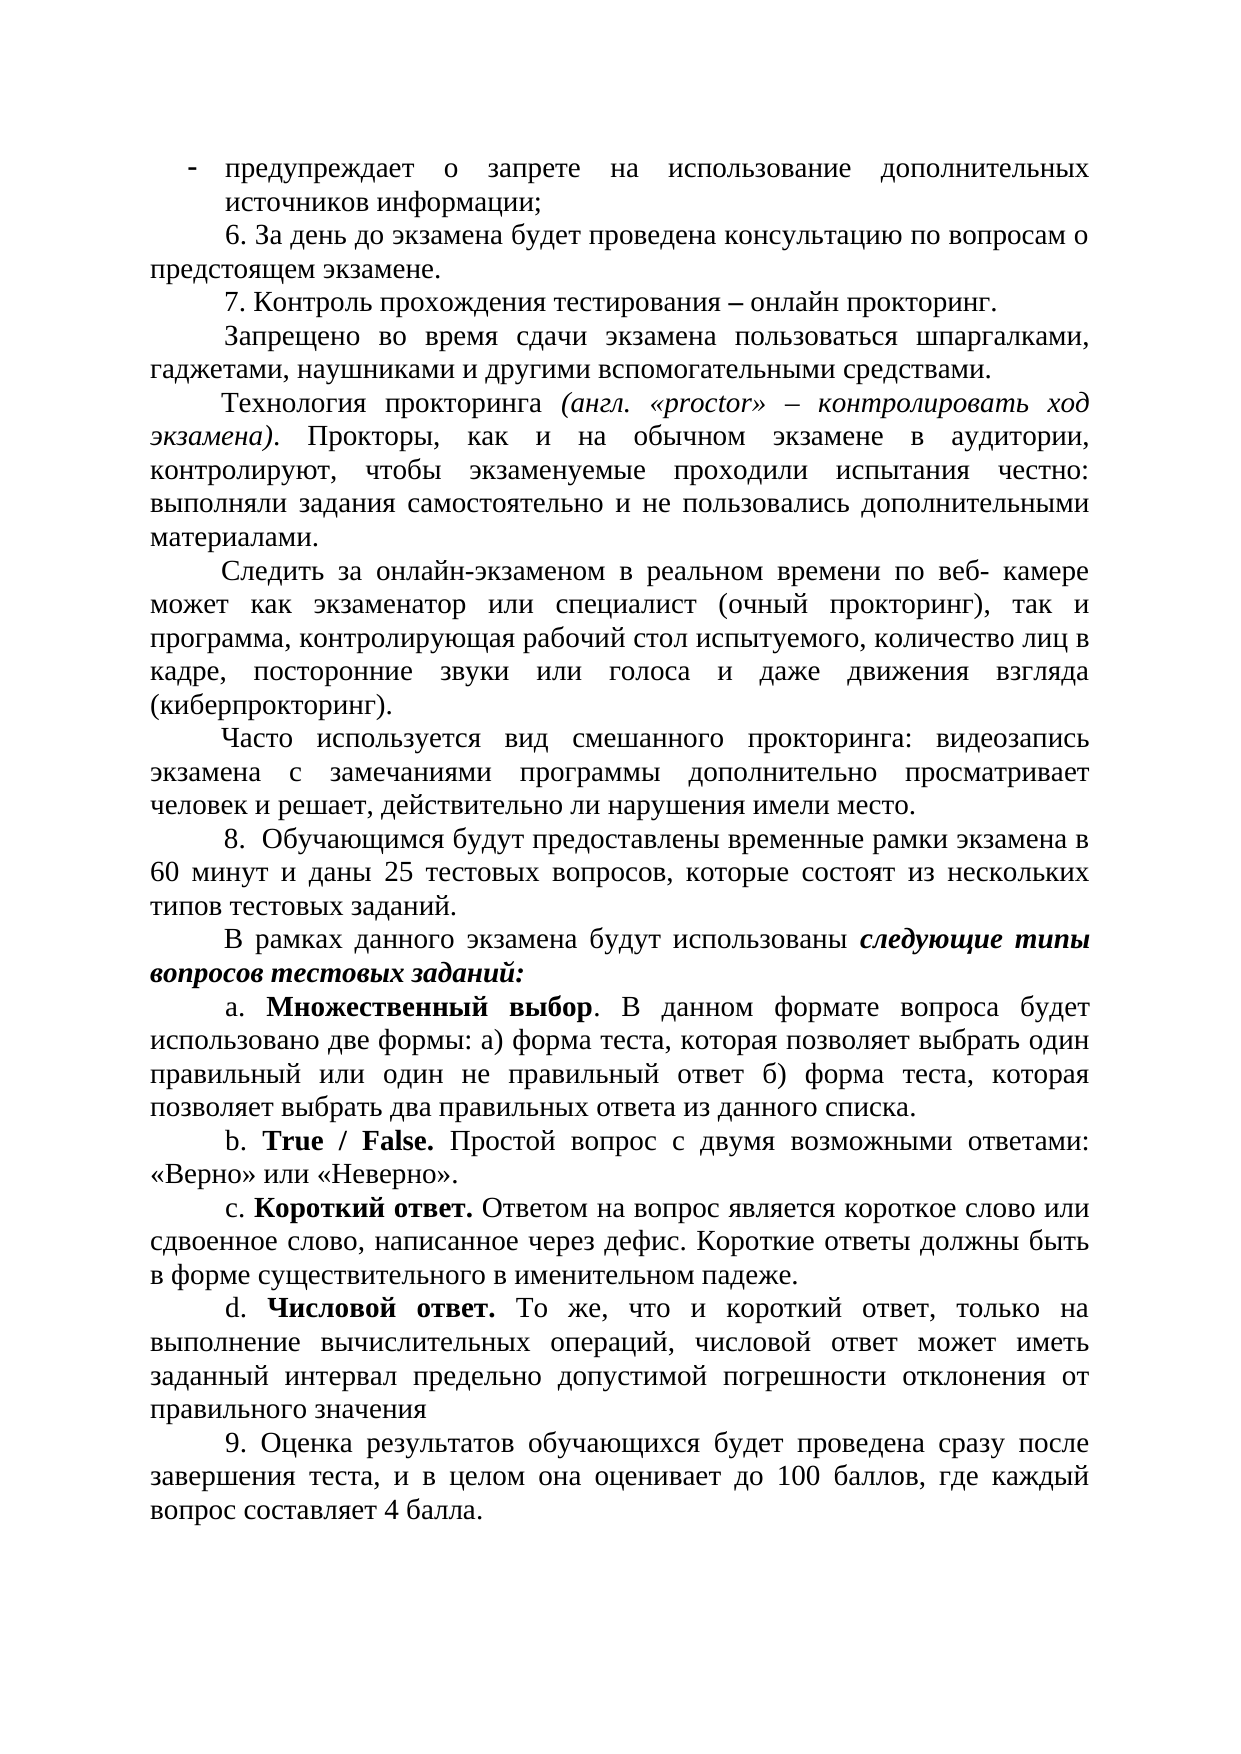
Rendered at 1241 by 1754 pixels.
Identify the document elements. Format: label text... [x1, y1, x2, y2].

text b. True / False. Простой вопрос с двумя возможными ответами: «Верно» или «Неверно». [150, 1123, 1090, 1190]
text Часто используется вид смешанного прокторинга: видеозапись экзамена с замечаниями программы дополнительно просматривает человек и решает, действительно ли нарушения имели место. [150, 720, 1090, 821]
text c. Короткий ответ. Ответом на вопрос является короткое слово или сдвоенное слово, написанное через дефис. Короткие ответы должны быть в форме существительного в именительном падеже. [150, 1190, 1090, 1291]
text Технология прокторинга (англ. «proctor» – контролировать ход экзамена). Прокторы, как и на обычном экзамене в аудитории, контролируют, чтобы экзаменуемые проходили испытания честно: выполняли задания самостоятельно и не пользовались дополнительными материалами. [150, 385, 1090, 553]
text 9. Оценка результатов обучающихся будет проведена сразу после завершения теста, и в целом она оценивает до 100 баллов, где каждый вопрос составляет 4 балла. [150, 1425, 1090, 1525]
text d. Числовой ответ. То же, что и короткий ответ, только на выполнение вычислительных операций, числовой ответ может иметь заданный интервал предельно допустимой погрешности отклонения от правильного значения [150, 1291, 1090, 1425]
text Запрещено во время сдачи экзамена пользоваться шпаргалками, гаджетами, наушниками и другими вспомогательными средствами. [150, 318, 1090, 385]
text a. Множественный выбор. В данном формате вопроса будет использовано две формы: а) форма теста, которая позволяет выбрать один правильный или один не правильный ответ б) форма теста, которая позволяет выбрать два правильных ответа из данного списка. [150, 989, 1090, 1123]
text 7. Контроль прохождения тестирования – онлайн прокторинг. [150, 284, 1090, 318]
text Следить за онлайн-экзаменом в реальном времени по веб- камере может как экзаменатор или специалист (очный прокторинг), так и программа, контролирующая рабочий стол испытуемого, количество лиц в кадре, посторонние звуки или голоса и даже движения взгляда (киберпрокторинг). [150, 553, 1090, 720]
list предупреждает о запрете на использование дополнительных источников информации; [187, 150, 1090, 217]
text В рамках данного экзамена будут использованы следующие типы вопросов тестовых заданий: [150, 922, 1090, 989]
text 8. Обучающимся будут предоставлены временные рамки экзамена в 60 минут и даны 25 тестовых вопросов, которые состоят из нескольких типов тестовых заданий. [150, 821, 1090, 922]
text 6. За день до экзамена будет проведена консультацию по вопросам о предстоящем экзамене. [150, 217, 1090, 284]
